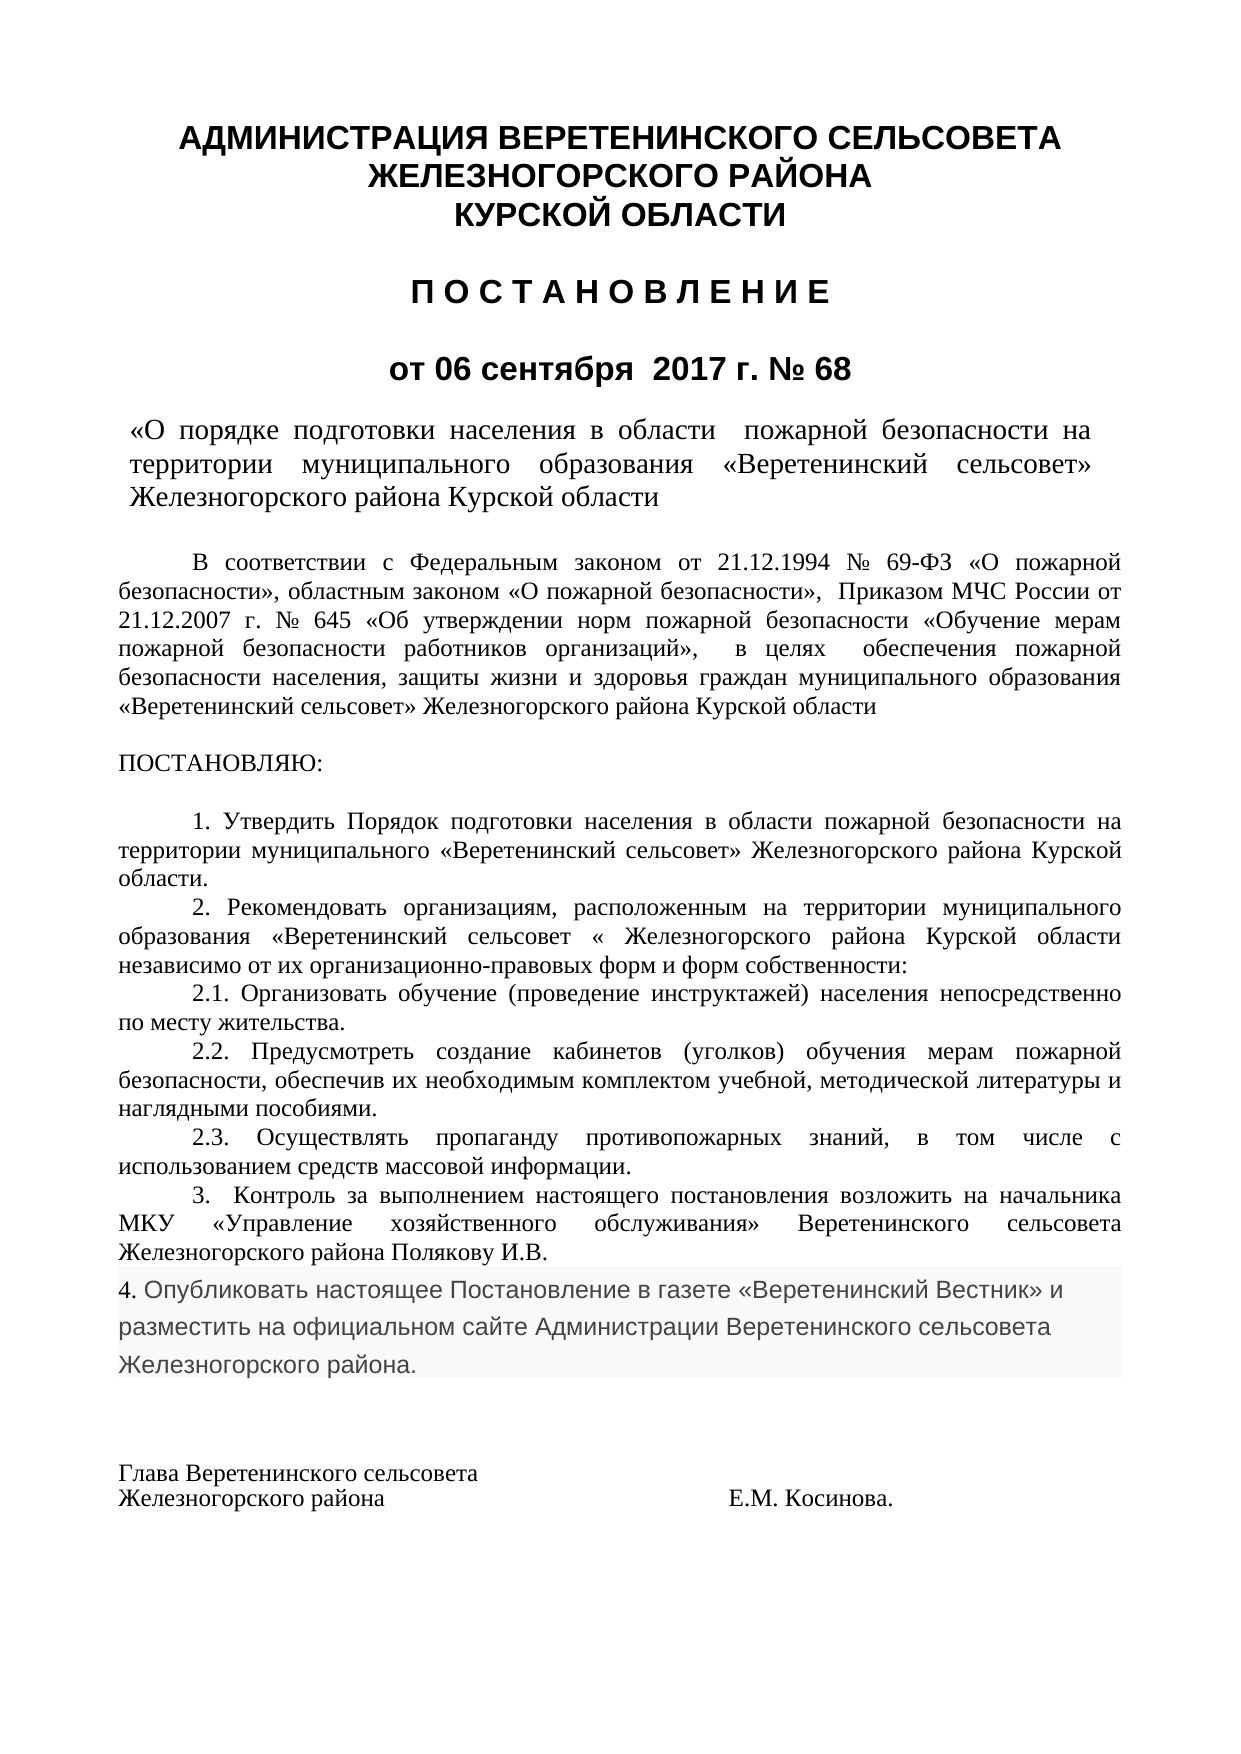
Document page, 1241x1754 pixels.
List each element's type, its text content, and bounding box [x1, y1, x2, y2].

text 2.2. Предусмотреть создание кабинетов (уголков) обучения мерам пожарной безопасности, обеспечив их необходимым комплектом учебной, методической литературы и наглядными пособиями. [118, 1036, 1122, 1122]
text АДМИНИСТРАЦИЯ ВЕРЕТЕНИНСКОГО СЕЛЬСОВЕТА [118, 118, 1122, 157]
text от 06 сентября 2017 г. № 68 [118, 349, 1122, 387]
text 2. Рекомендовать организациям, расположенным на территории муниципального образования «Веретенинский сельсовет « Железногорского района Курской области независимо от их организационно-правовых форм и форм собственности: [118, 892, 1122, 978]
text 4. Опубликовать настоящее Постановление в газете «Веретенинский Вестник» и разместить на официальном сайте Администрации Веретенинского сельсовета Железногорского района. [118, 1266, 1122, 1378]
text ЖЕЛЕЗНОГОРСКОГО РАЙОНА [118, 157, 1122, 195]
text 3. Контроль за выполнением настоящего постановления возложить на начальника МКУ «Управление хозяйственного обслуживания» Веретенинского сельсовета Железногорского района Полякову И.В. [118, 1180, 1122, 1266]
text В соответствии с Федеральным законом от 21.12.1994 № 69-ФЗ «О пожарной безопасности», областным законом «О пожарной безопасности», Приказом МЧС России от 21.12.2007 г. № 645 «Об утверждении норм пожарной безопасности «Обучение мерам пожарной безопасности работников организаций», в целях обеспечения пожарной безопасности населения, защиты жизни и здоровья граждан муниципального образования «Веретенинский сельсовет» Железногорского района Курской области [118, 547, 1122, 720]
text Железногорского района Е.М. Косинова. [118, 1486, 1122, 1511]
text КУРСКОЙ ОБЛАСТИ [118, 195, 1122, 233]
text 2.1. Организовать обучение (проведение инструктажей) населения непосредственно по месту жительства. [118, 978, 1122, 1036]
text Глава Веретенинского сельсовета [118, 1461, 1122, 1486]
text П О С Т А Н О В Л Е Н И Е [118, 272, 1122, 310]
table_header «О порядке подготовки населения в области пожарной безопасности на территории муниципального образования «Веретенинский сельсовет» Железногорского района Курской области [118, 387, 1104, 547]
text 1. Утвердить Порядок подготовки населения в области пожарной безопасности на территории муниципального «Веретенинский сельсовет» Железногорского района Курской области. [118, 806, 1122, 892]
text ПОСТАНОВЛЯЮ: [118, 748, 1122, 777]
text 2.3. Осуществлять пропаганду противопожарных знаний, в том числе с использованием средств массовой информации. [118, 1122, 1122, 1180]
